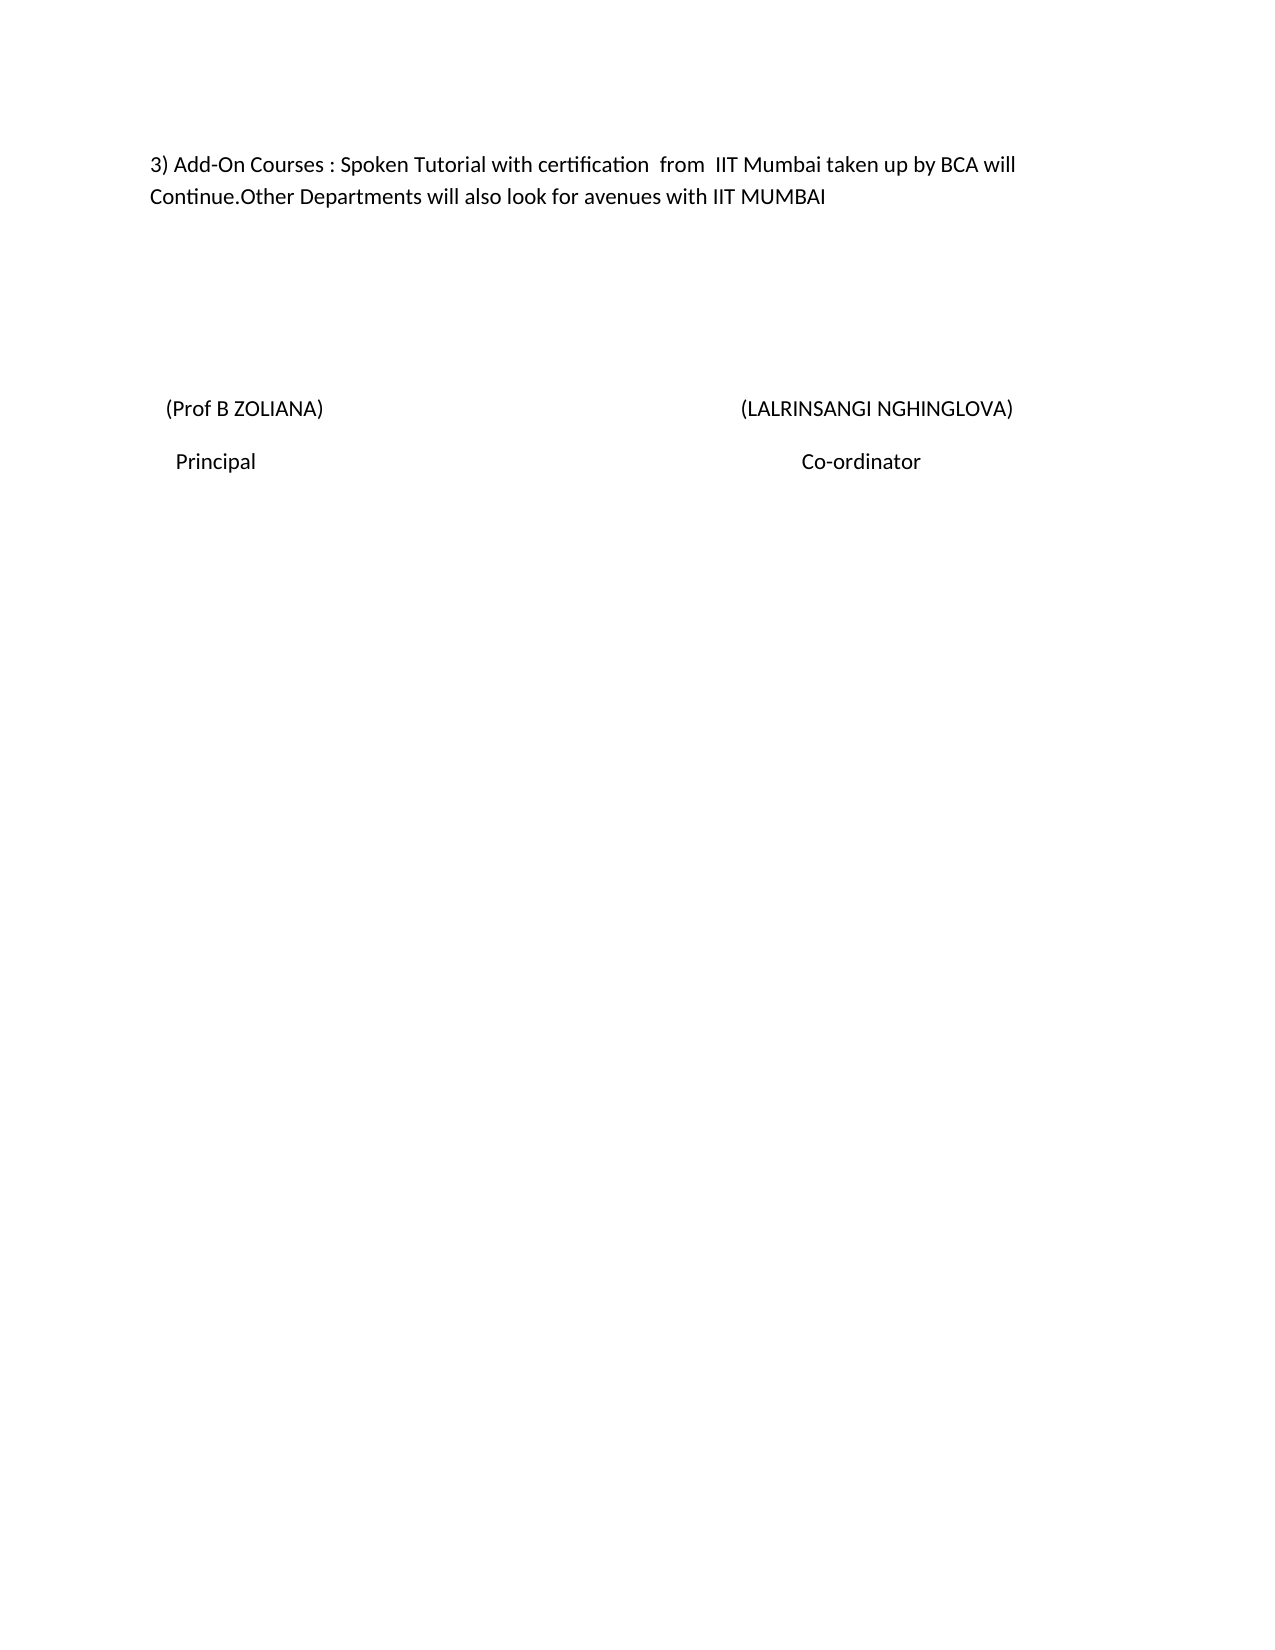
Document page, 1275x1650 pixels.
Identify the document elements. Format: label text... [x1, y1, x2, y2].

text Principal Co-ordinator [150, 447, 1125, 475]
text 3) Add-On Courses : Spoken Tutorial with certification from IIT Mumbai taken up by BCA will Continue.Other Departments will also look for avenues with IIT MUMBAI [150, 150, 1125, 210]
text (Prof B ZOLIANA) (LALRINSANGI NGHINGLOVA) [150, 394, 1125, 422]
